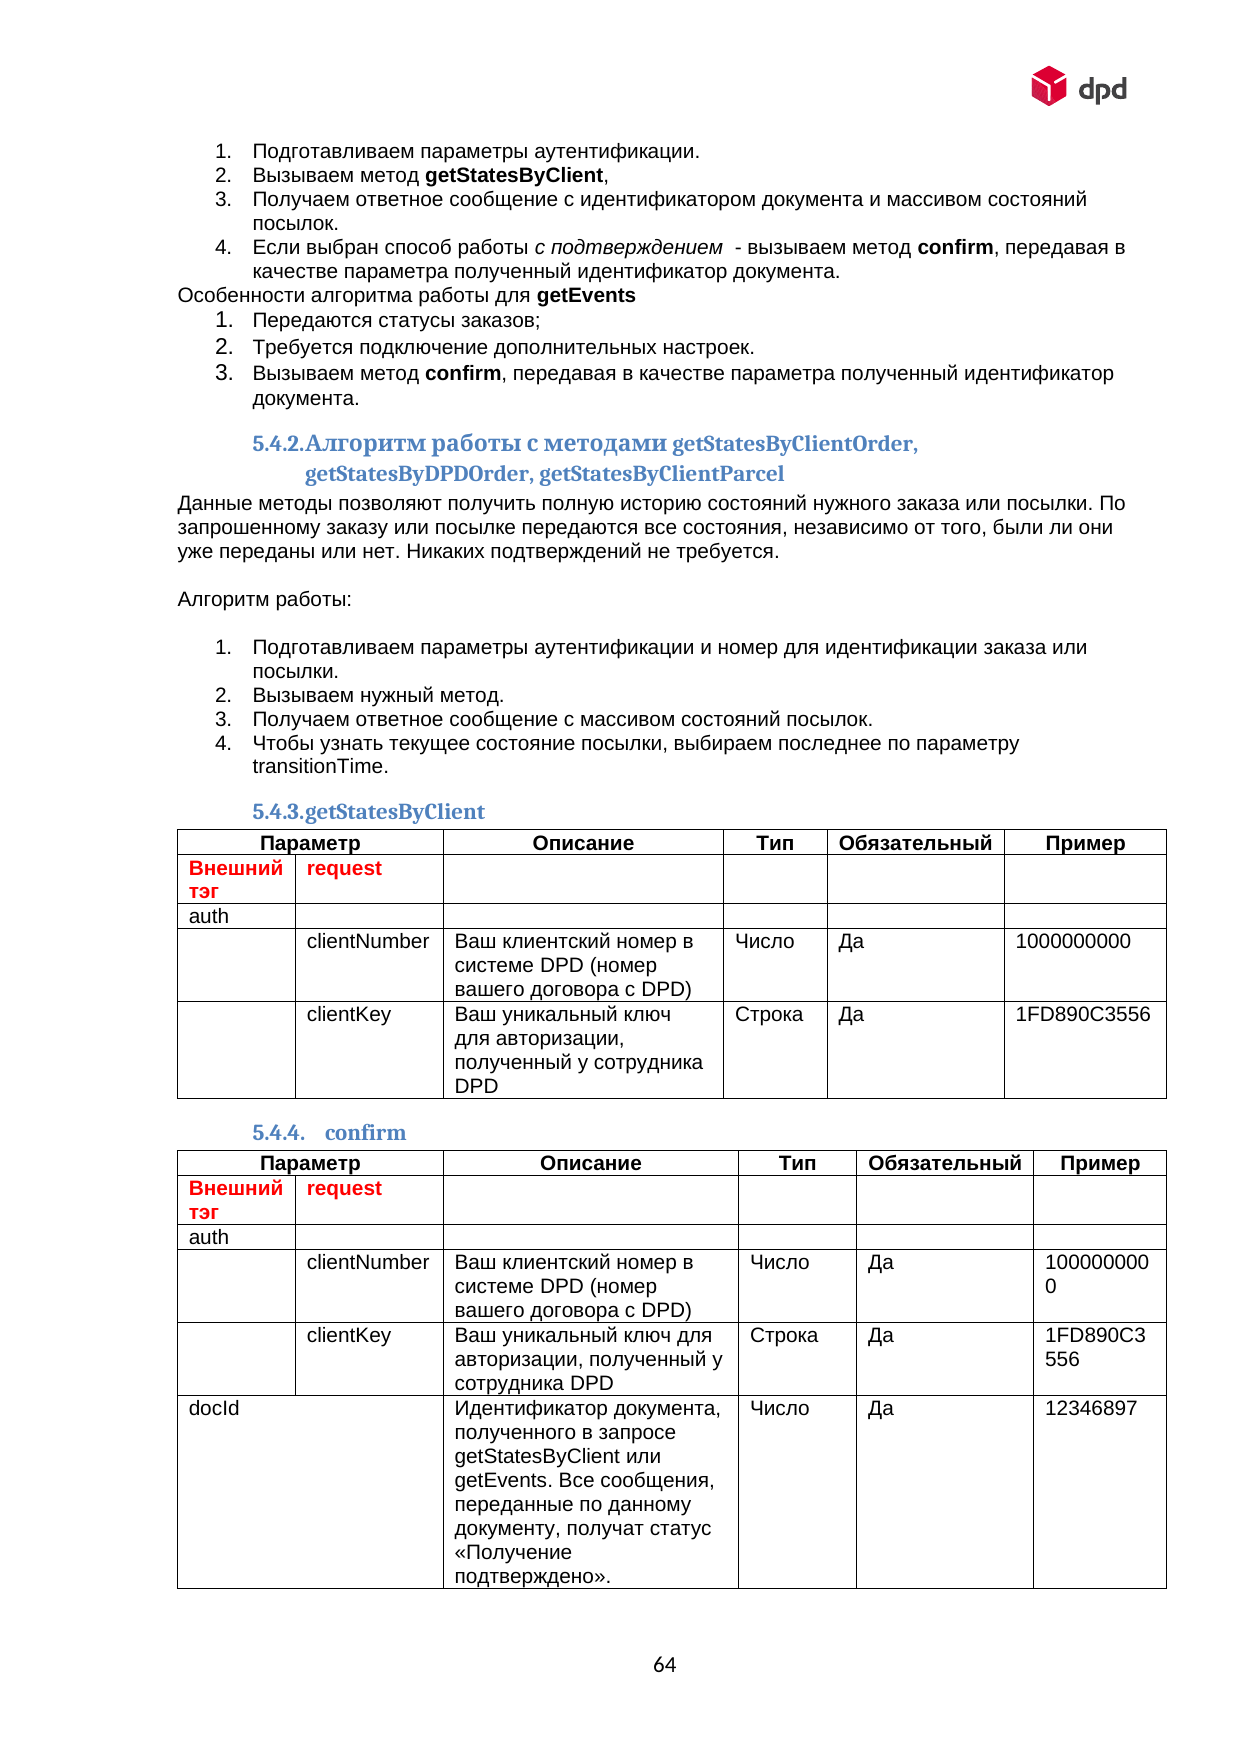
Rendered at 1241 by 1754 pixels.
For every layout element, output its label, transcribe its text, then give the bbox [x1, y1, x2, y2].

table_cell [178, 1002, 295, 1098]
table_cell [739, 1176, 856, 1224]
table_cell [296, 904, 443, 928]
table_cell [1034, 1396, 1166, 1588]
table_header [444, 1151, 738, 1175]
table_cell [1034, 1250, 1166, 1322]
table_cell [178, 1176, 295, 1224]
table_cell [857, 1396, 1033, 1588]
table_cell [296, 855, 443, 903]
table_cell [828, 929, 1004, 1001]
list Вызываем метод getStatesByClient, [215, 163, 1152, 187]
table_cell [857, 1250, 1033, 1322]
list Передаются статусы заказов; [215, 306, 1152, 333]
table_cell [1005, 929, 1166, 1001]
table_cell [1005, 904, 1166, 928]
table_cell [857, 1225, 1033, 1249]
list Подготавливаем параметры аутентификации и номер для идентификации заказа или посылки. [215, 634, 1152, 682]
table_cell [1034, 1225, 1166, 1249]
subtitle getStatesByClient [252, 799, 1152, 825]
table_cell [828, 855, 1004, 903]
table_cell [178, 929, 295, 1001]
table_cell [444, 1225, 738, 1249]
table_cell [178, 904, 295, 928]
list Получаем ответное сообщение с массивом состояний посылок. [215, 706, 1152, 730]
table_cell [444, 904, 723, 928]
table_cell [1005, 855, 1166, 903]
list Если выбран способ работы с подтверждением - вызываем метод confirm, передавая в качестве параметра полученный идентификатор документа. [215, 234, 1152, 282]
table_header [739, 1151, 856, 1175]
list Подготавливаем параметры аутентификации. [215, 139, 1152, 163]
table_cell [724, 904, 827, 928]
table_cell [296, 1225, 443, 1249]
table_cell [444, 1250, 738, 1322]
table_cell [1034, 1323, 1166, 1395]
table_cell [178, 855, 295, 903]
text Данные методы позволяют получить полную историю состояний нужного заказа или посылки. По запрошенному заказу или посылке передаются все состояния, независимо от того, были ли они уже переданы или нет. Никаких подтверждений не требуется. [177, 491, 1152, 563]
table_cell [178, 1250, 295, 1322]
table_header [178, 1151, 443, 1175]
subtitle Алгоритм работы с методами getStatesByClientOrder, getStatesByDPDOrder, getStatesByClientParcel [252, 430, 1152, 487]
list Вызываем нужный метод. [215, 682, 1152, 706]
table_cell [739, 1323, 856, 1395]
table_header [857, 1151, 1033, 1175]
list Вызываем метод confirm, передавая в качестве параметра полученный идентификатор документа. [215, 359, 1152, 409]
text Алгоритм работы: [177, 587, 1152, 611]
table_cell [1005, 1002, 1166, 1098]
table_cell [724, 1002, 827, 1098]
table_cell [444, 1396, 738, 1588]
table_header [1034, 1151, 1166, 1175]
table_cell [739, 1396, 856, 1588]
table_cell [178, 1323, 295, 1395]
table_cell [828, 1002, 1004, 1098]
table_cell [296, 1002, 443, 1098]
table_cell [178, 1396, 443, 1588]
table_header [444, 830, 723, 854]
subtitle confirm [252, 1120, 1152, 1146]
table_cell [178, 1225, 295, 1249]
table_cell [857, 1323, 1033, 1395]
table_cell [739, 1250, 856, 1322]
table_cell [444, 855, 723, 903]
text Особенности алгоритма работы для getEvents [177, 282, 1152, 306]
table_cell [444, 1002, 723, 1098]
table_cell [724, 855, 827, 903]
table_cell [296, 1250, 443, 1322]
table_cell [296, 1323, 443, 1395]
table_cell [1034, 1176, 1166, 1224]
list Требуется подключение дополнительных настроек. [215, 333, 1152, 359]
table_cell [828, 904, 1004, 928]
list Получаем ответное сообщение с идентификатором документа и массивом состояний посылок. [215, 187, 1152, 234]
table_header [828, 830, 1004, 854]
list Чтобы узнать текущее состояние посылки, выбираем последнее по параметру transitionTime. [215, 730, 1152, 778]
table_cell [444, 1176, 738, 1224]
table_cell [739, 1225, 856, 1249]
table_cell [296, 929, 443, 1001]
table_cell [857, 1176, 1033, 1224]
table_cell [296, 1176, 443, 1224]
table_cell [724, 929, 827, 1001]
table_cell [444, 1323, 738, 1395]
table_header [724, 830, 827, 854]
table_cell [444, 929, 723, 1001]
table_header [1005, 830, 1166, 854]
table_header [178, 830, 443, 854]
